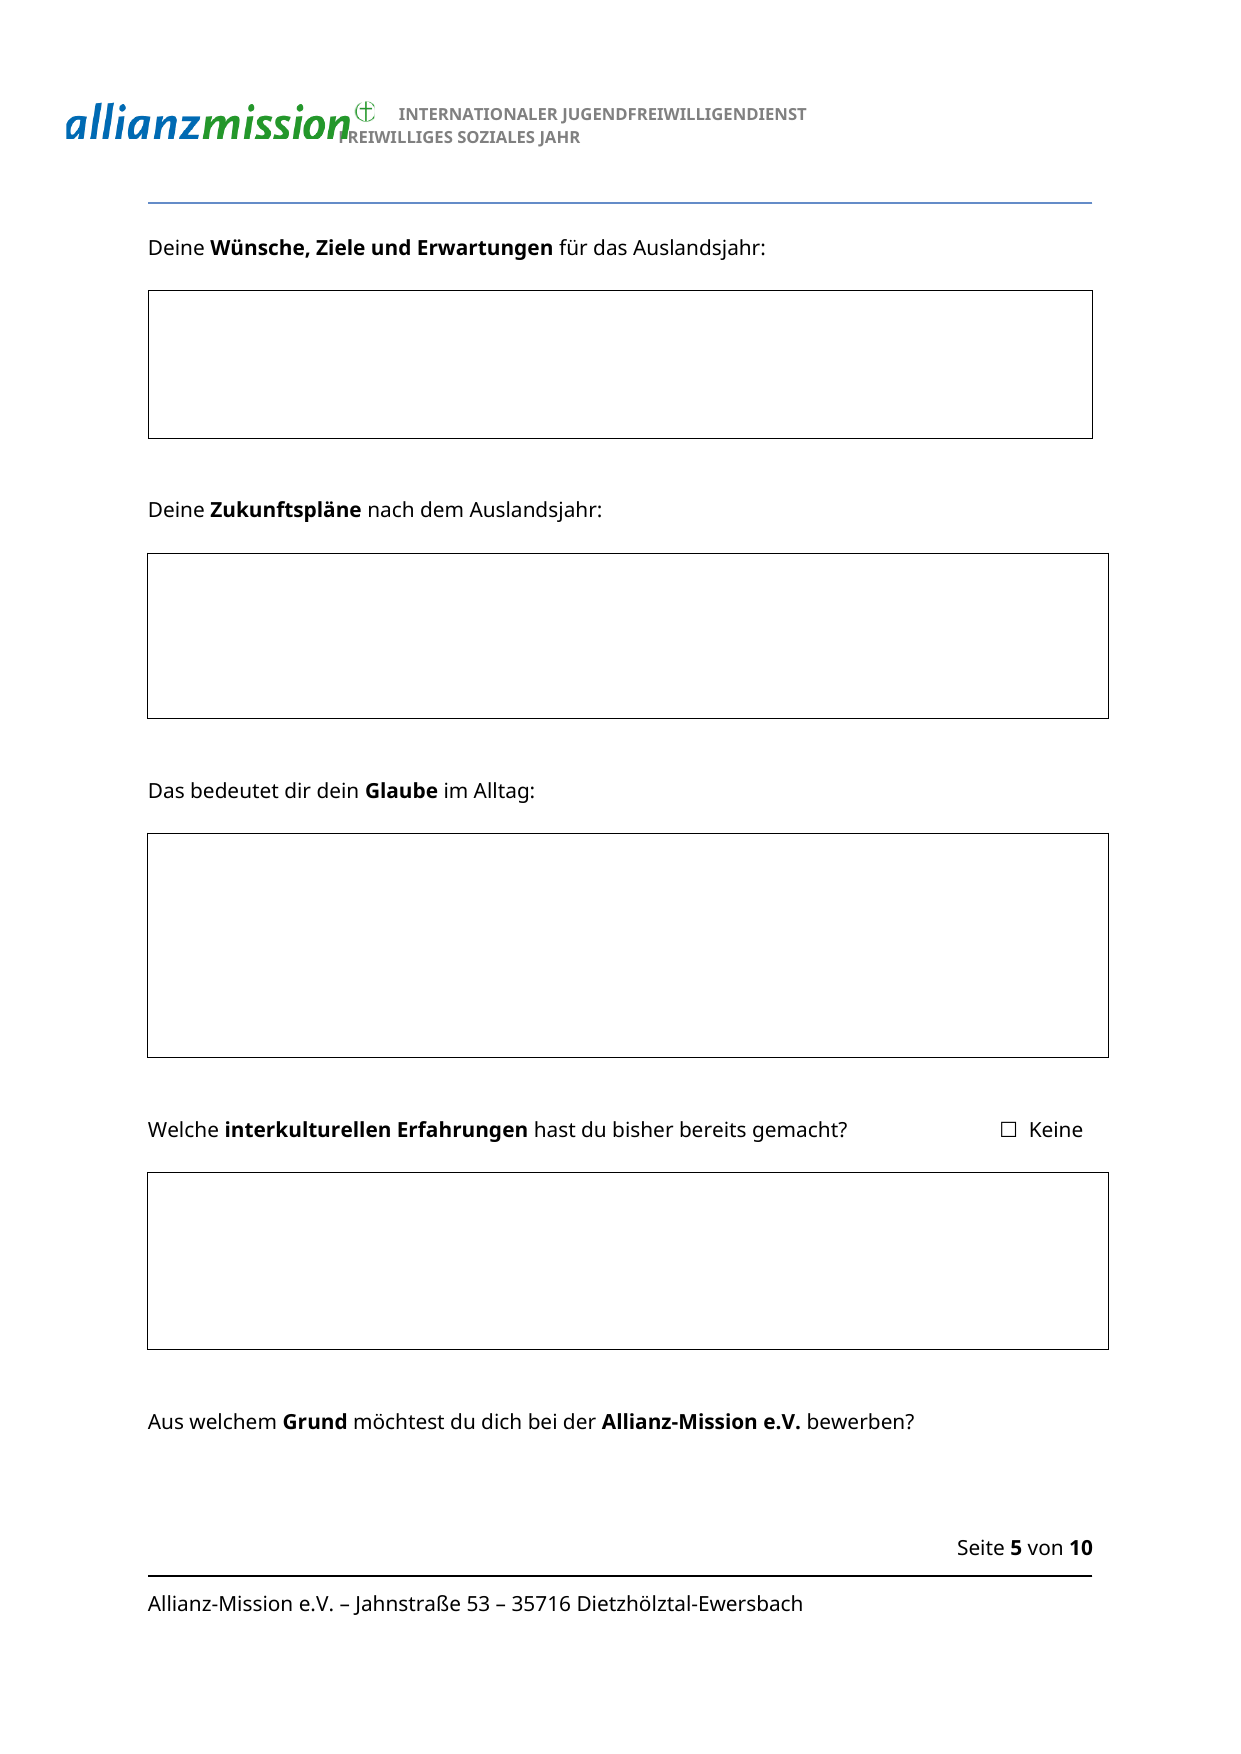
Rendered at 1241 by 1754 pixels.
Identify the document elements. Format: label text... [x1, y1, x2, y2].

table_header [148, 1173, 1108, 1349]
text Das bedeutet dir dein Glaube im Alltag: [148, 776, 1092, 804]
text Deine Zukunftspläne nach dem Auslandsjahr: [148, 496, 1092, 524]
picture [64, 100, 375, 139]
text Aus welchem Grund möchtest du dich bei der Allianz-Mission e.V. bewerben? [148, 1407, 1092, 1435]
table_header [149, 291, 1092, 438]
text Welche interkulturellen Erfahrungen hast du bisher bereits gemacht? Keine [148, 1115, 1092, 1143]
table_header [148, 834, 1108, 1057]
text Deine Wünsche, Ziele und Erwartungen für das Auslandsjahr: [148, 233, 1092, 262]
table_header [148, 554, 1108, 718]
